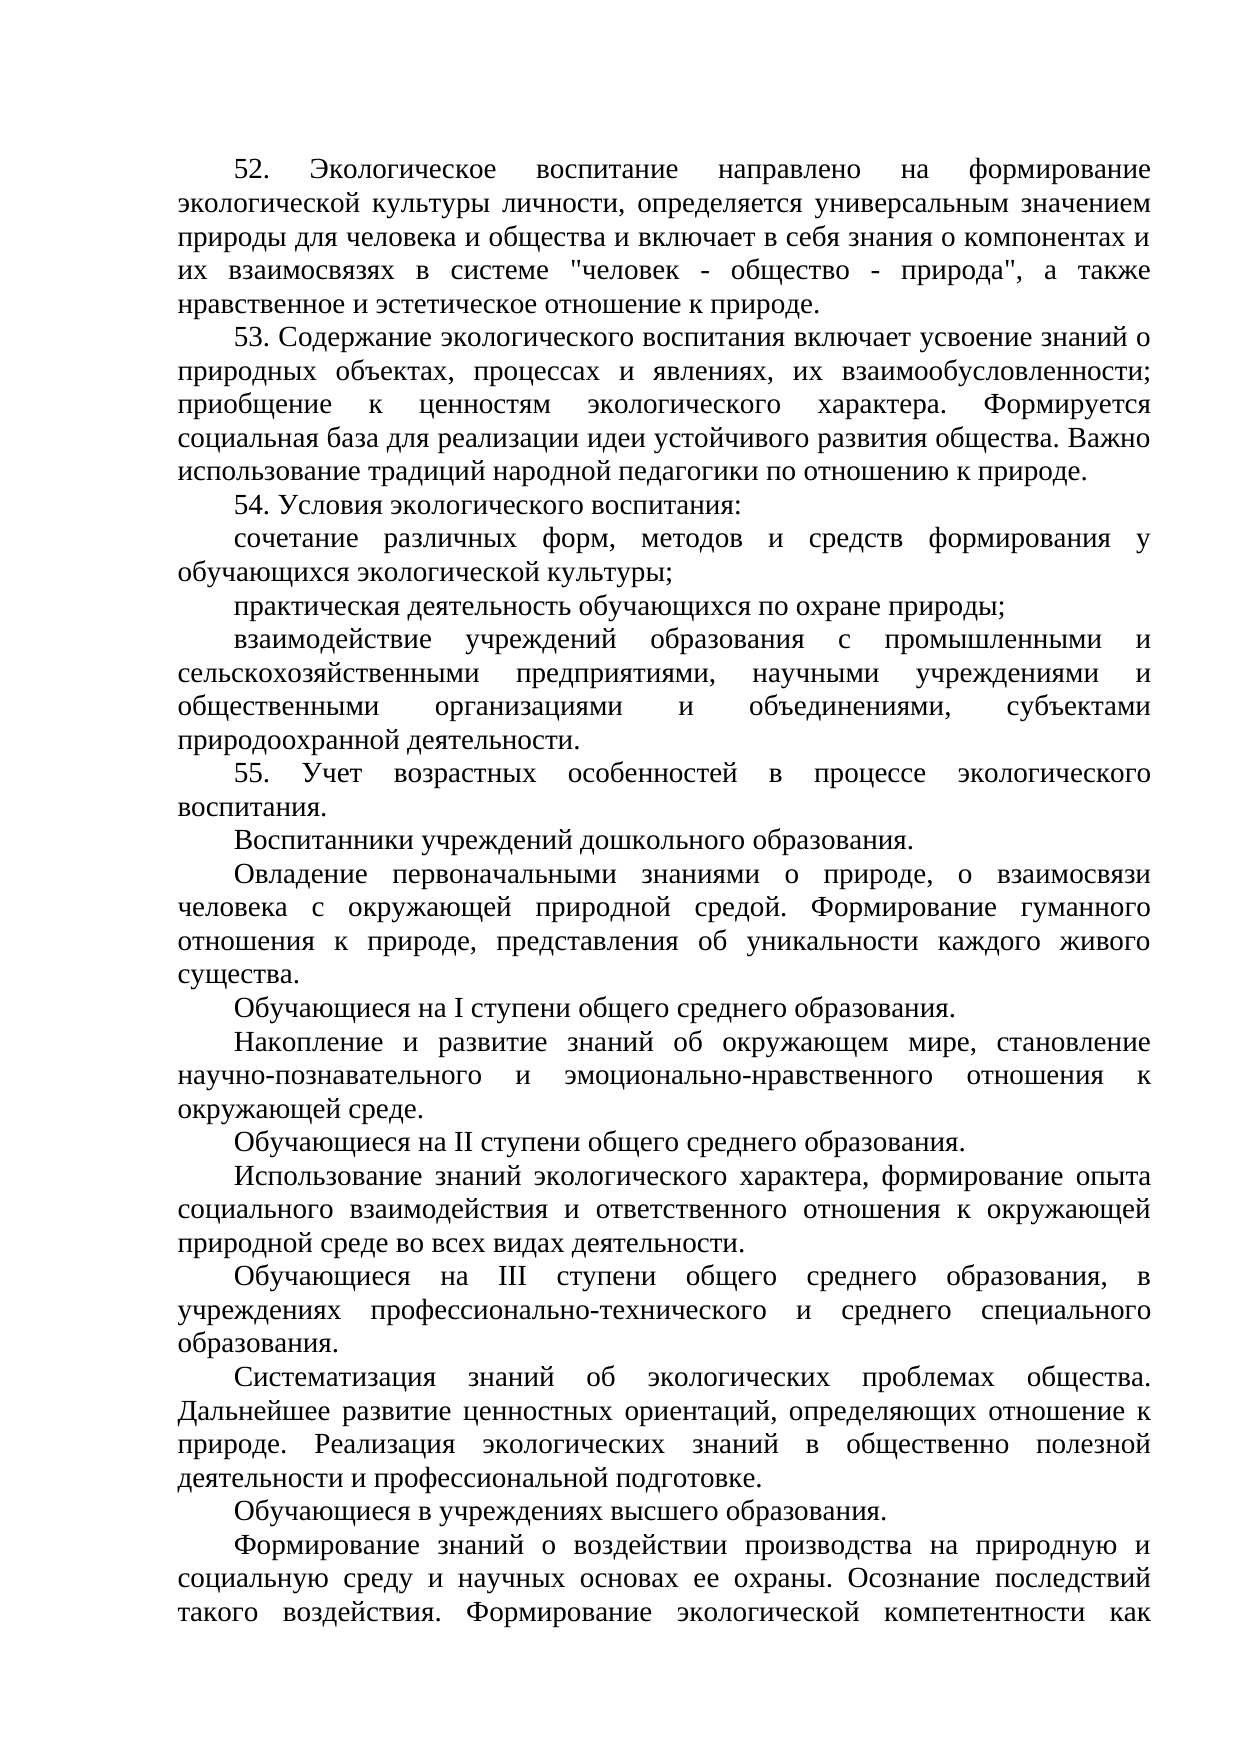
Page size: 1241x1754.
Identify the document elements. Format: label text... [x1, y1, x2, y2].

text практическая деятельность обучающихся по охране природы; [177, 588, 1152, 621]
text Обучающиеся на III ступени общего среднего образования, в учреждениях профессионально-технического и среднего специального образования. [177, 1258, 1152, 1359]
text 53. Содержание экологического воспитания включает усвоение знаний о природных объектах, процессах и явлениях, их взаимообусловленности; приобщение к ценностям экологического характера. Формируется социальная база для реализации идеи устойчивого развития общества. Важно использование традиций народной педагогики по отношению к природе. [177, 319, 1152, 487]
text Обучающиеся на I ступени общего среднего образования. [177, 990, 1152, 1024]
text Обучающиеся на II ступени общего среднего образования. [177, 1124, 1152, 1158]
text взаимодействие учреждений образования с промышленными и сельскохозяйственными предприятиями, научными учреждениями и общественными организациями и объединениями, субъектами природоохранной деятельности. [177, 621, 1152, 755]
text Воспитанники учреждений дошкольного образования. [177, 822, 1152, 856]
text 54. Условия экологического воспитания: [177, 487, 1152, 521]
text Использование знаний экологического характера, формирование опыта социального взаимодействия и ответственного отношения к окружающей природной среде во всех видах деятельности. [177, 1158, 1152, 1258]
text Овладение первоначальными знаниями о природе, о взаимосвязи человека с окружающей природной средой. Формирование гуманного отношения к природе, представления об уникальности каждого живого существа. [177, 856, 1152, 990]
text Накопление и развитие знаний об окружающем мире, становление научно-познавательного и эмоционально-нравственного отношения к окружающей среде. [177, 1024, 1152, 1124]
text 52. Экологическое воспитание направлено на формирование экологической культуры личности, определяется универсальным значением природы для человека и общества и включает в себя знания о компонентах и их взаимосвязях в системе "человек - общество - природа", а также нравственное и эстетическое отношение к природе. [177, 152, 1152, 319]
text сочетание различных форм, методов и средств формирования у обучающихся экологической культуры; [177, 521, 1152, 588]
text 55. Учет возрастных особенностей в процессе экологического воспитания. [177, 755, 1152, 822]
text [177, 1527, 1152, 1627]
text Обучающиеся в учреждениях высшего образования. [177, 1493, 1152, 1527]
text Систематизация знаний об экологических проблемах общества. Дальнейшее развитие ценностных ориентаций, определяющих отношение к природе. Реализация экологических знаний в общественно полезной деятельности и профессиональной подготовке. [177, 1359, 1152, 1493]
